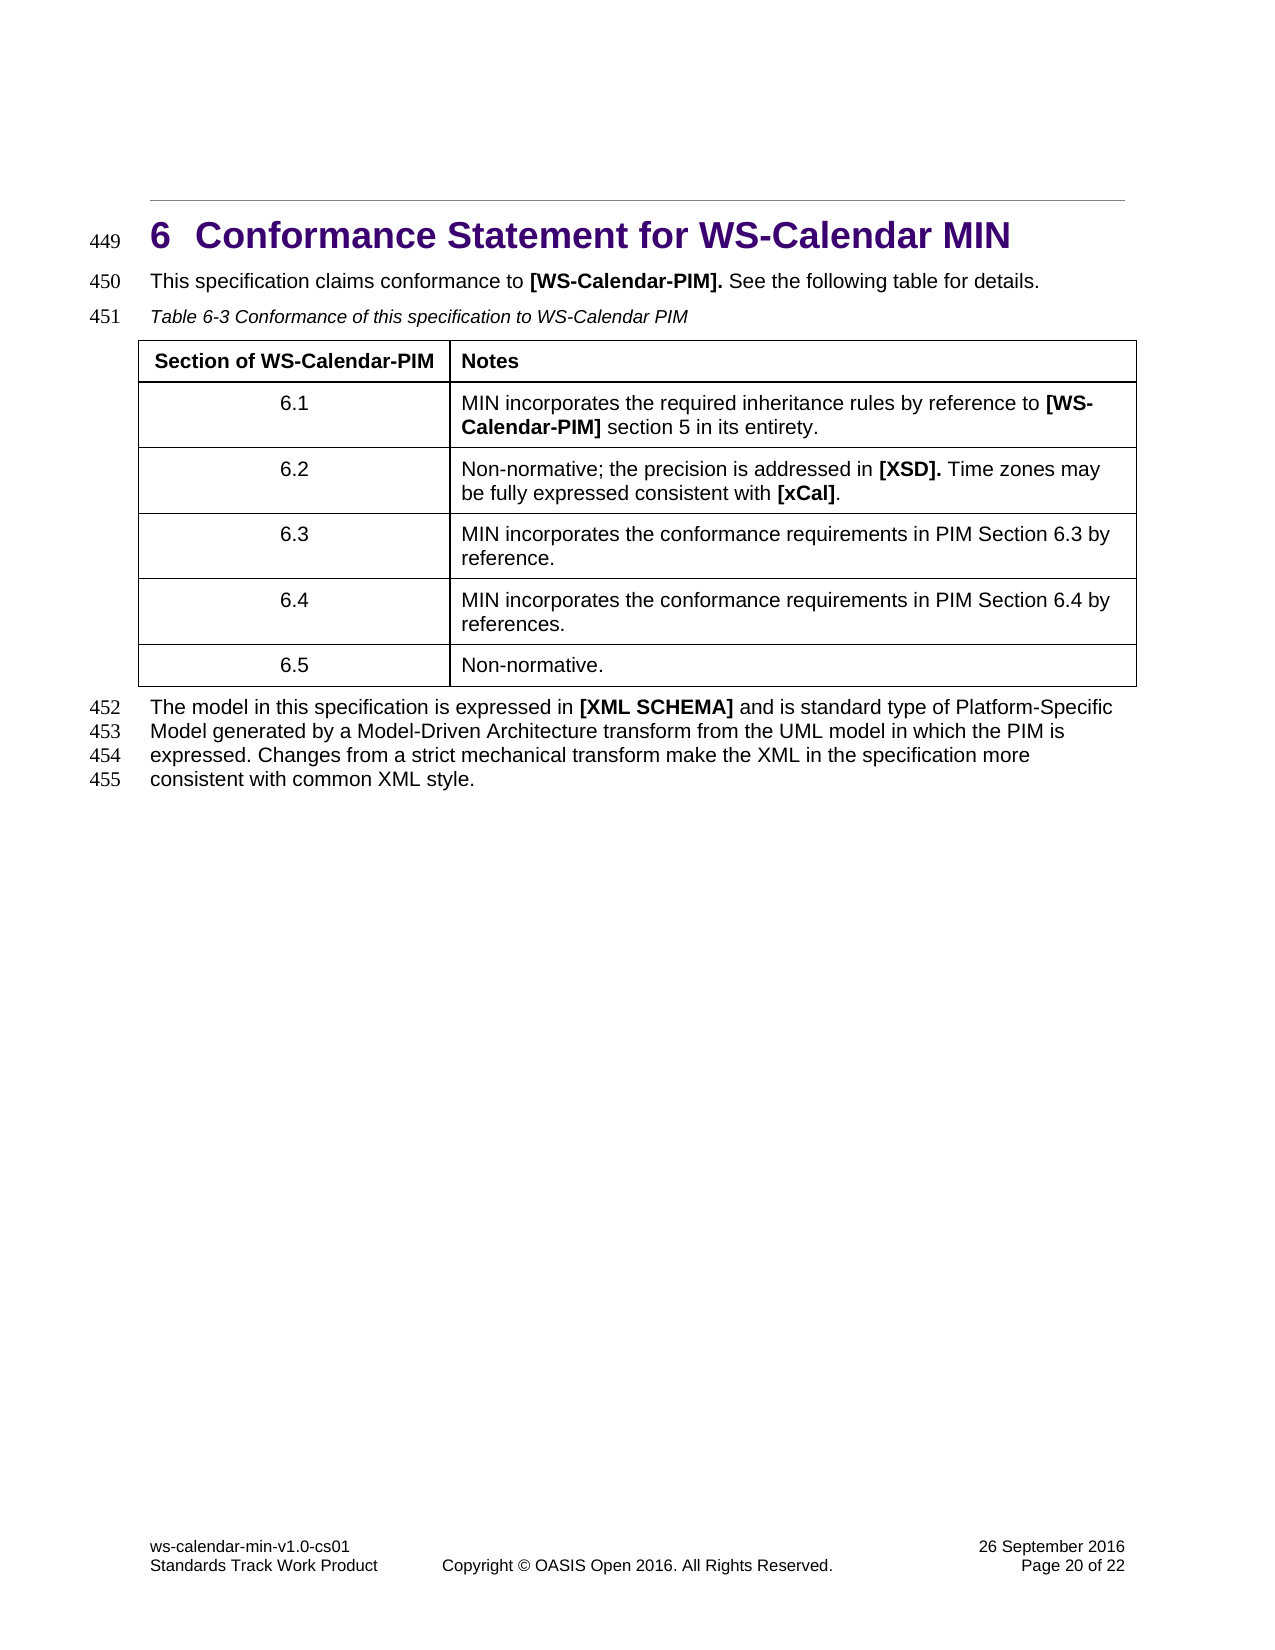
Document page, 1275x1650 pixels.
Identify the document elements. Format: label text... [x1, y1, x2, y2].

table_cell Non-normative. [451, 645, 1136, 686]
table_header Notes [451, 341, 1136, 381]
table_cell Non-normative; the precision is addressed in [XSD]. Time zones may be fully expressed consistent with [xCal]. [451, 448, 1136, 513]
table_cell MIN incorporates the conformance requirements in PIM Section 6.3 by reference. [451, 514, 1136, 578]
table_cell MIN incorporates the conformance requirements in PIM Section 6.4 by references. [451, 579, 1136, 644]
text The model in this specification is expressed in [XML SCHEMA] and is standard type of Platform-Specific Model generated by a Model-Driven Architecture transform from the UML model in which the PIM is expressed. Changes from a strict mechanical transform make the XML in the specification more consistent with common XML style. [150, 695, 1125, 791]
table_header Section of WS-Calendar-PIM [139, 341, 449, 381]
table_cell 6.1 [139, 383, 449, 447]
table_cell 6.3 [139, 514, 449, 578]
table_cell 6.4 [139, 579, 449, 644]
subtitle Conformance Statement for WS-Calendar MIN [150, 201, 1125, 257]
table_cell 6.5 [139, 645, 449, 686]
table_cell 6.2 [139, 448, 449, 513]
text This specification claims conformance to [WS-Calendar-PIM]. See the following table for details. [150, 269, 1125, 293]
table_cell MIN incorporates the required inheritance rules by reference to [WS-Calendar-PIM] section 5 in its entirety. [451, 383, 1136, 447]
